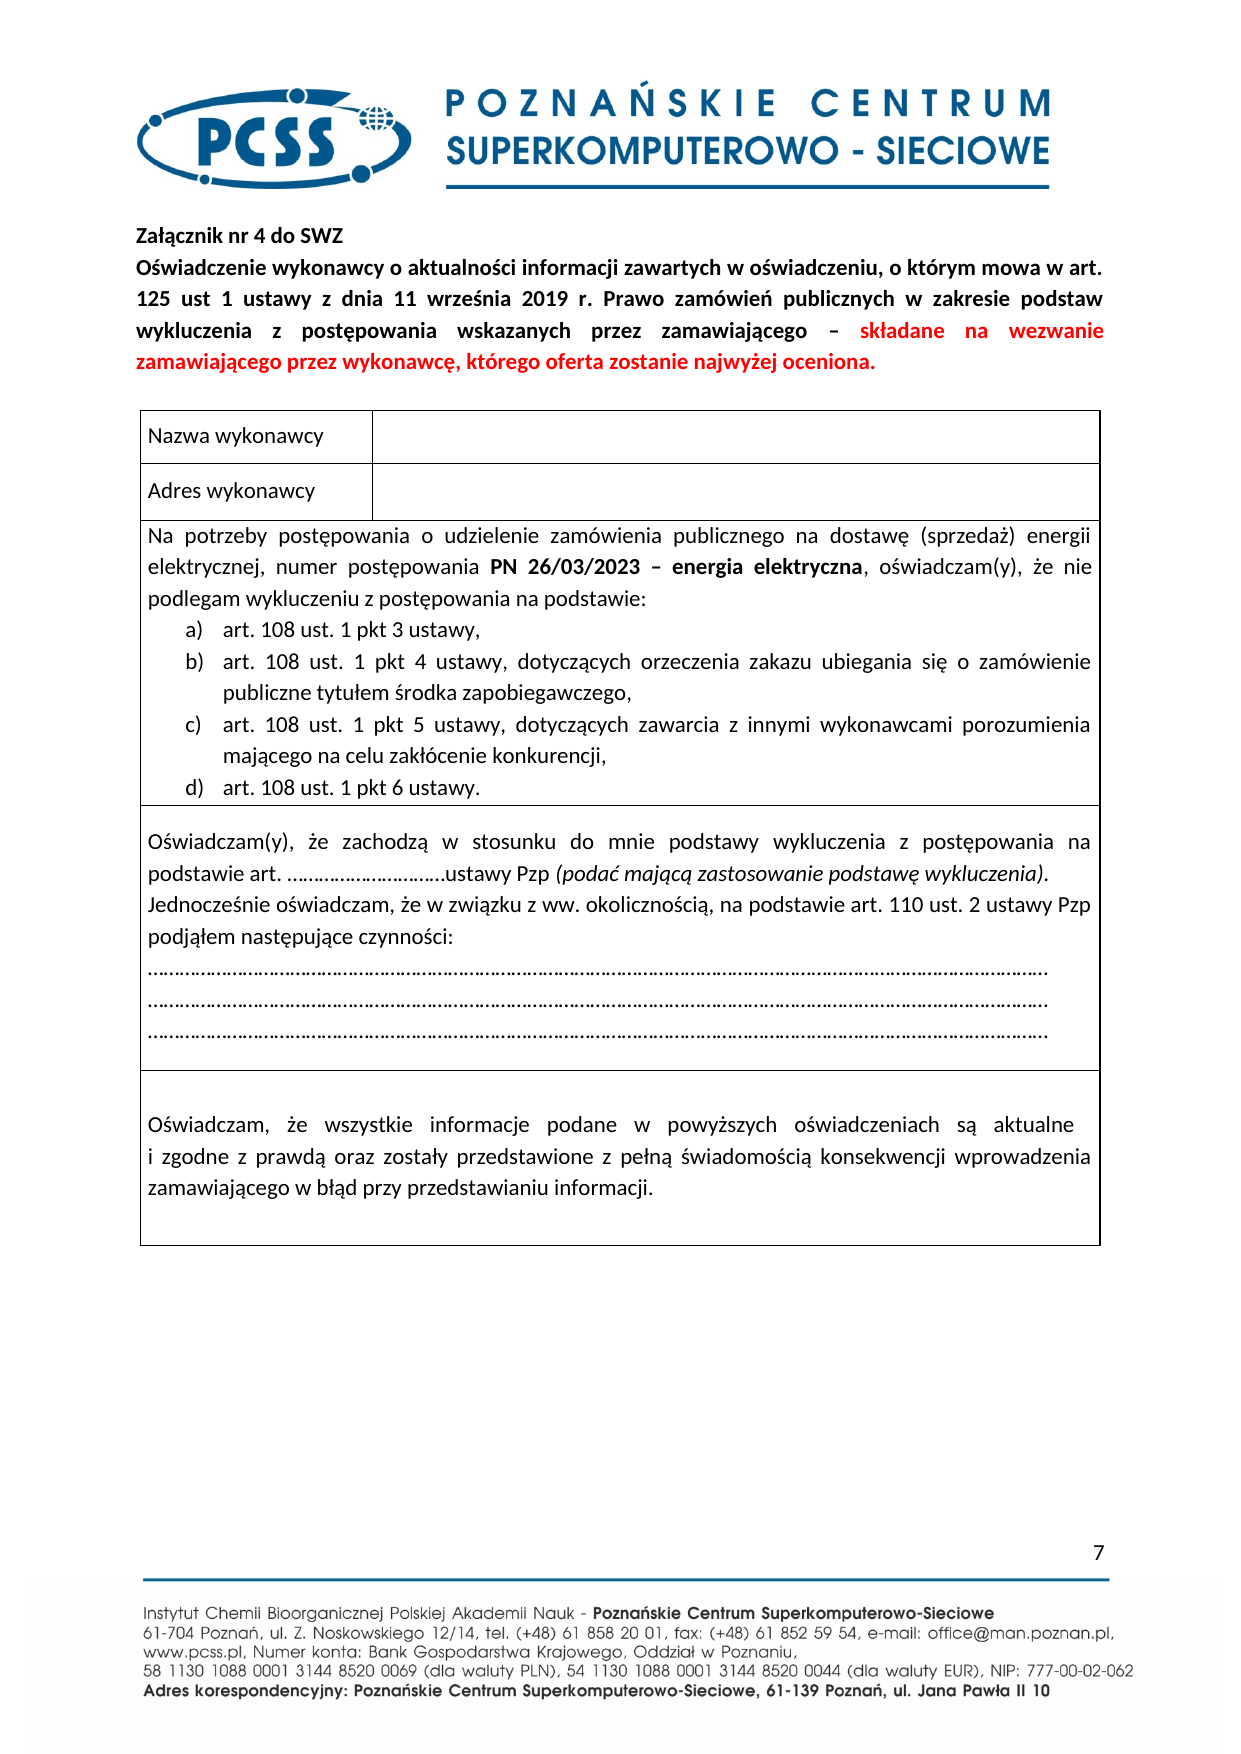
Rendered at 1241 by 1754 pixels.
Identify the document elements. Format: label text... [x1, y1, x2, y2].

table_cell Oświadczam(y), że zachodzą w stosunku do mnie podstawy wykluczenia z postępowania na podstawie art. …………………………ustawy Pzp (podać mającą zastosowanie podstawę wykluczenia). Jednocześnie oświadczam, że w związku z ww. okolicznością, na podstawie art. 110 ust. 2 ustawy Pzp podjąłem następujące czynności: ……………………………………………………………………………………………………………………………………………………… ……………………………………………………………………………………………………………………………………………………… ……………………………………………………………………………………………………………………………………………………… [141, 806, 1099, 1069]
table_cell Oświadczam, że wszystkie informacje podane w powyższych oświadczeniach są aktualne i zgodne z prawdą oraz zostały przedstawione z pełną świadomością konsekwencji wprowadzenia zamawiającego w błąd przy przedstawianiu informacji. [141, 1071, 1099, 1245]
table_cell Na potrzeby postępowania o udzielenie zamówienia publicznego na dostawę (sprzedaż) energii elektrycznej, numer postępowania PN 26/03/2023 – energia elektryczna, oświadczam(y), że nie podlegam wykluczeniu z postępowania na podstawie: art. 108 ust. 1 pkt 3 ustawy, art. 108 ust. 1 pkt 4 ustawy, dotyczących orzeczenia zakazu ubiegania się o zamówienie publiczne tytułem środka zapobiegawczego, art. 108 ust. 1 pkt 5 ustawy, dotyczących zawarcia z innymi wykonawcami porozumienia mającego na celu zakłócenie konkurencji, art. 108 ust. 1 pkt 6 ustawy. [141, 521, 1099, 805]
picture [29, 1577, 1223, 1754]
text Załącznik nr 4 do SWZ [136, 221, 1104, 249]
table_header Nazwa wykonawcy [141, 411, 372, 462]
table_cell [373, 464, 1099, 520]
table_header [373, 411, 1099, 462]
table_cell Adres wykonawcy [141, 464, 372, 520]
text Oświadczenie wykonawcy o aktualności informacji zawartych w oświadczeniu, o którym mowa w art. 125 ust 1 ustawy z dnia 11 września 2019 r. Prawo zamówień publicznych w zakresie podstaw wykluczenia z postępowania wskazanych przez zamawiającego – składane na wezwanie zamawiającego przez wykonawcę, którego oferta zostanie najwyżej oceniona. [136, 253, 1104, 375]
picture [29, 8, 1156, 189]
